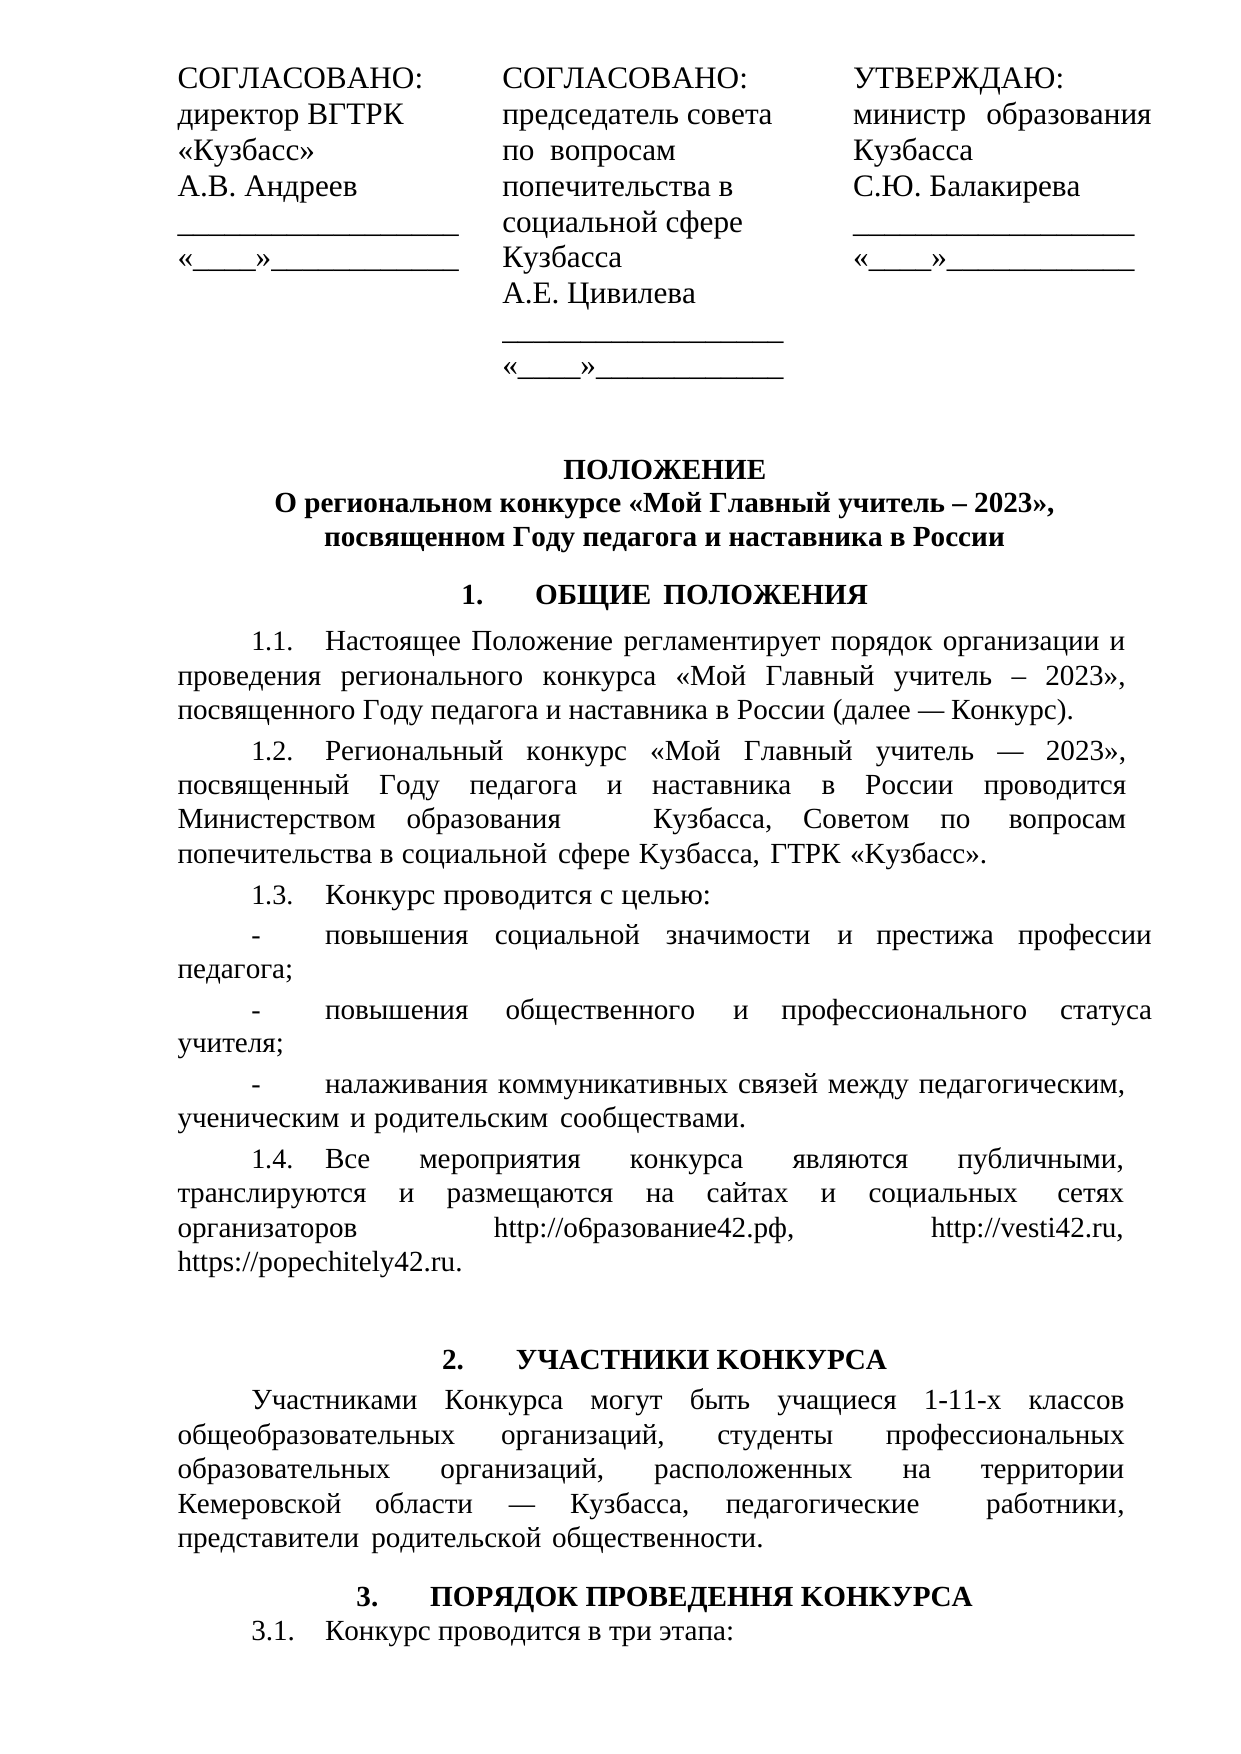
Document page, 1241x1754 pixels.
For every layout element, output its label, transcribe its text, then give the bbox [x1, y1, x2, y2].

list ПОРЯДОК ПРОВЕДЕННЯ KOHKУPCA [177, 1579, 1152, 1613]
table_header УТВЕРЖДАЮ: [809, 59, 1163, 95]
list Региональный конкурс «Мой Главный учитель — 2023», посвященный Году педагога и наставника в России проводится Министерством образования Кузбасса, Советом по вопросам попечительства в социальной сфере Kyзбассa, ГТРК «Kyзбаcc». [177, 733, 1126, 870]
list налаживания коммуникативных связей между педагогическим, ученическим и родительским сообществами. [177, 1066, 1125, 1134]
list повышения социальной значимости и престижа профессии педагога; [177, 917, 1152, 984]
table_header СОГЛАСОВАНО: [166, 59, 491, 95]
text посвященном Году педагога и наставника в России [177, 519, 1152, 553]
table_cell министр образования Кузбасса С.Ю. Балакирева __________________ «____»____________ [809, 95, 1163, 382]
list Настоящее Положение регламентирует порядок организации и проведения регионального конкурса «Мой Главный учитель – 2023», посвященного Году педагога и наставника в России (далее — Конкурс). [177, 623, 1125, 726]
table_cell председатель совета по вопросам попечительства в социальной сфере Кузбасса А.Е. Цивилева __________________ «____»____________ [491, 95, 808, 382]
list ОБЩИЕ ПОЛОЖЕНИЯ [177, 577, 1152, 611]
text Участниками Конкурса могут быть учащиеся 1-11-x классов общеобразовательных организаций, студенты профессиональных образовательных организаций, расположенных на территории Кемеровской области — Кузбасса, педагогические работники, представители родительской общественности. [177, 1382, 1124, 1554]
list Конкурс проводится с целью: [177, 877, 1152, 911]
table_header СОГЛАСОВАНО: [491, 59, 808, 95]
list повышения общественного и профессионального статуса учителя; [177, 992, 1152, 1059]
table_cell директор ВГТРК «Кузбасс» А.В. Андреев __________________ «____»____________ [166, 95, 491, 382]
list УЧАСТНИКИ KOHКУPCA [177, 1342, 1152, 1376]
text ПОЛОЖЕНИЕ [177, 452, 1152, 486]
text О региональном конкурсе «Мой Главный учитель – 2023», [177, 486, 1152, 519]
text 3.1. Конкурс проводится в три этапа: [177, 1613, 1152, 1646]
list Все мероприятия конкурса являются публичными, транслируются и размещаются на сайтах и социальных сетях организаторов http://о6разование42.рф, http://vesti42.ru, https://popechitely42.ru. [177, 1141, 1124, 1278]
